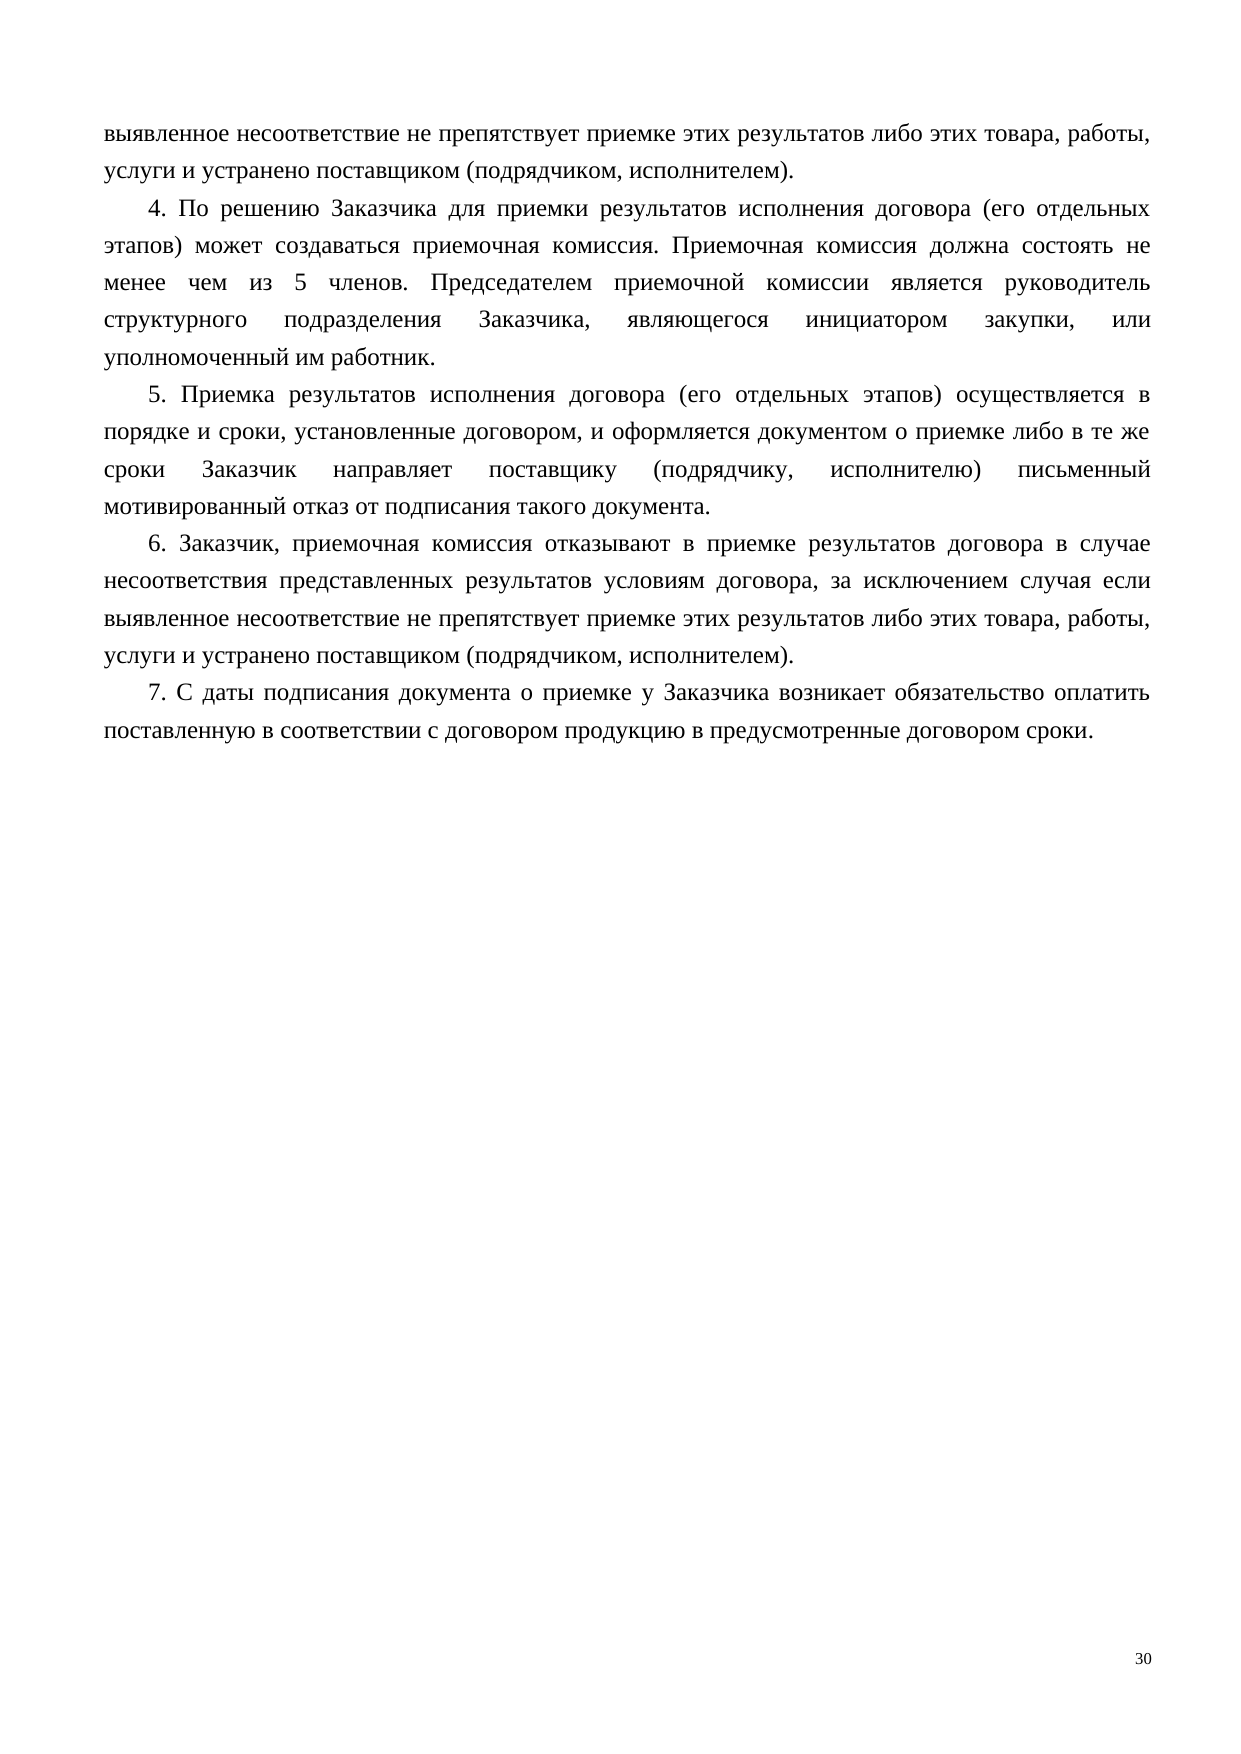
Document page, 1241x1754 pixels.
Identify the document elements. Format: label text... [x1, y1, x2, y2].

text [103, 118, 1152, 184]
text 4. По решению Заказчика для приемки результатов исполнения договора (его отдельных этапов) может создаваться приемочная комиссия. Приемочная комиссия должна состоять не менее чем из 5 членов. Председателем приемочной комиссии является руководитель структурного подразделения Заказчика, являющегося инициатором закупки, или уполномоченный им работник. [103, 193, 1152, 371]
text 7. С даты подписания документа о приемке у Заказчика возникает обязательство оплатить поставленную в соответствии с договором продукцию в предусмотренные договором сроки. [103, 677, 1152, 743]
text 5. Приемка результатов исполнения договора (его отдельных этапов) осуществляется в порядке и сроки, установленные договором, и оформляется документом о приемке либо в те же сроки Заказчик направляет поставщику (подрядчику, исполнителю) письменный мотивированный отказ от подписания такого документа. [103, 379, 1152, 520]
text 6. Заказчик, приемочная комиссия отказывают в приемке результатов договора в случае несоответствия представленных результатов условиям договора, за исключением случая если выявленное несоответствие не препятствует приемке этих результатов либо этих товара, работы, услуги и устранено поставщиком (подрядчиком, исполнителем). [103, 528, 1152, 669]
